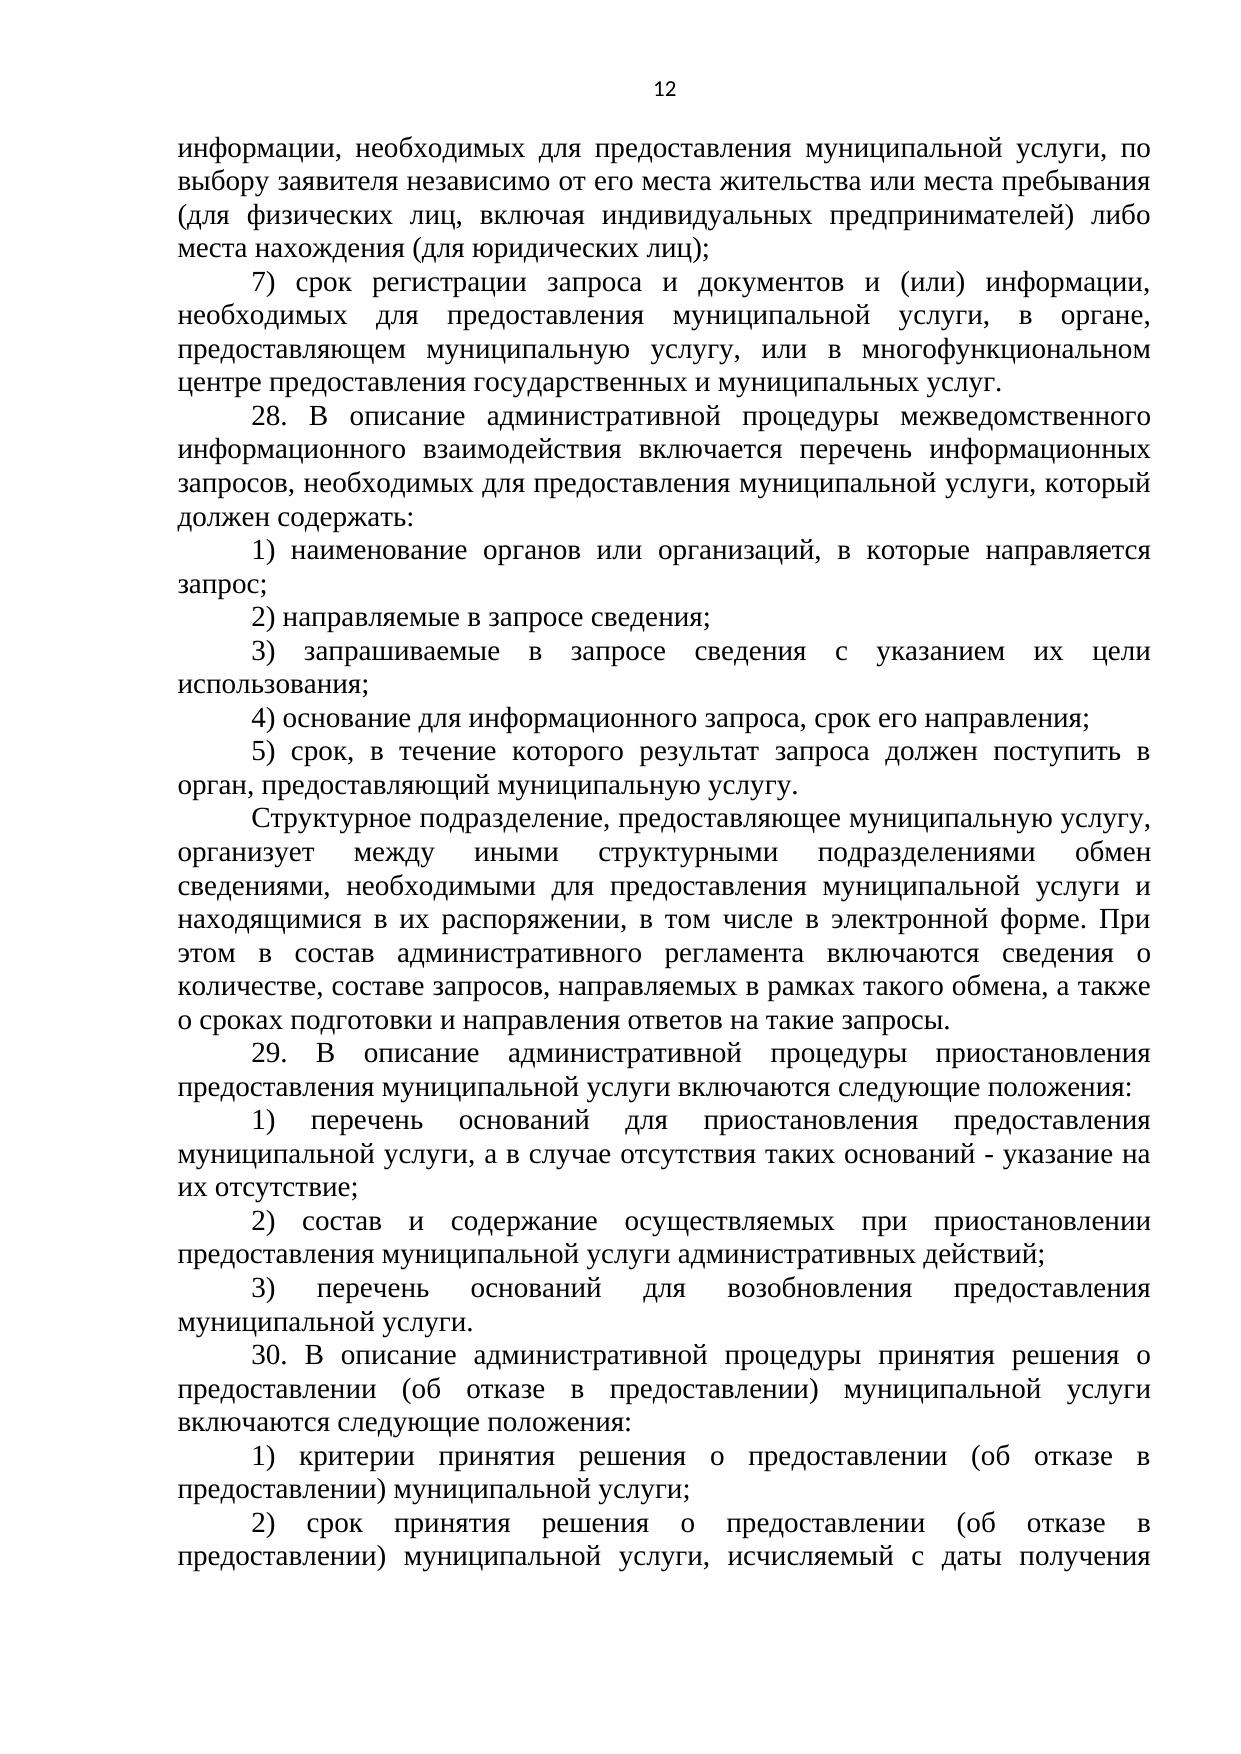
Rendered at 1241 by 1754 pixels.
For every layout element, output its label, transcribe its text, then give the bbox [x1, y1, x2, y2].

text 4) основание для информационного запроса, срок его направления; [177, 700, 1152, 733]
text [177, 1505, 1152, 1572]
text 1) наименование органов или организаций, в которые направляется запрос; [177, 532, 1152, 599]
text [177, 130, 1152, 264]
text 30. В описание административной процедуры принятия решения о предоставлении (об отказе в предоставлении) муниципальной услуги включаются следующие положения: [177, 1337, 1152, 1438]
text 28. В описание административной процедуры межведомственного информационного взаимодействия включается перечень информационных запросов, необходимых для предоставления муниципальной услуги, который должен содержать: [177, 398, 1152, 532]
text 2) направляемые в запросе сведения; [177, 599, 1152, 633]
text 3) перечень оснований для возобновления предоставления муниципальной услуги. [177, 1270, 1152, 1337]
text 2) состав и содержание осуществляемых при приостановлении предоставления муниципальной услуги административных действий; [177, 1203, 1152, 1270]
text 3) запрашиваемые в запросе сведения с указанием их цели использования; [177, 633, 1152, 700]
text 7) срок регистрации запроса и документов и (или) информации, необходимых для предоставления муниципальной услуги, в органе, предоставляющем муниципальную услугу, или в многофункциональном центре предоставления государственных и муниципальных услуг. [177, 264, 1152, 398]
text Структурное подразделение, предоставляющее муниципальную услугу, организует между иными структурными подразделениями обмен сведениями, необходимыми для предоставления муниципальной услуги и находящимися в их распоряжении, в том числе в электронной форме. При этом в состав административного регламента включаются сведения о количестве, составе запросов, направляемых в рамках такого обмена, а также о сроках подготовки и направления ответов на такие запросы. [177, 801, 1152, 1035]
text 29. В описание административной процедуры приостановления предоставления муниципальной услуги включаются следующие положения: [177, 1035, 1152, 1102]
text 1) критерии принятия решения о предоставлении (об отказе в предоставлении) муниципальной услуги; [177, 1438, 1152, 1505]
text 1) перечень оснований для приостановления предоставления муниципальной услуги, а в случае отсутствия таких оснований - указание на их отсутствие; [177, 1102, 1152, 1203]
text 5) срок, в течение которого результат запроса должен поступить в орган, предоставляющий муниципальную услугу. [177, 733, 1152, 801]
